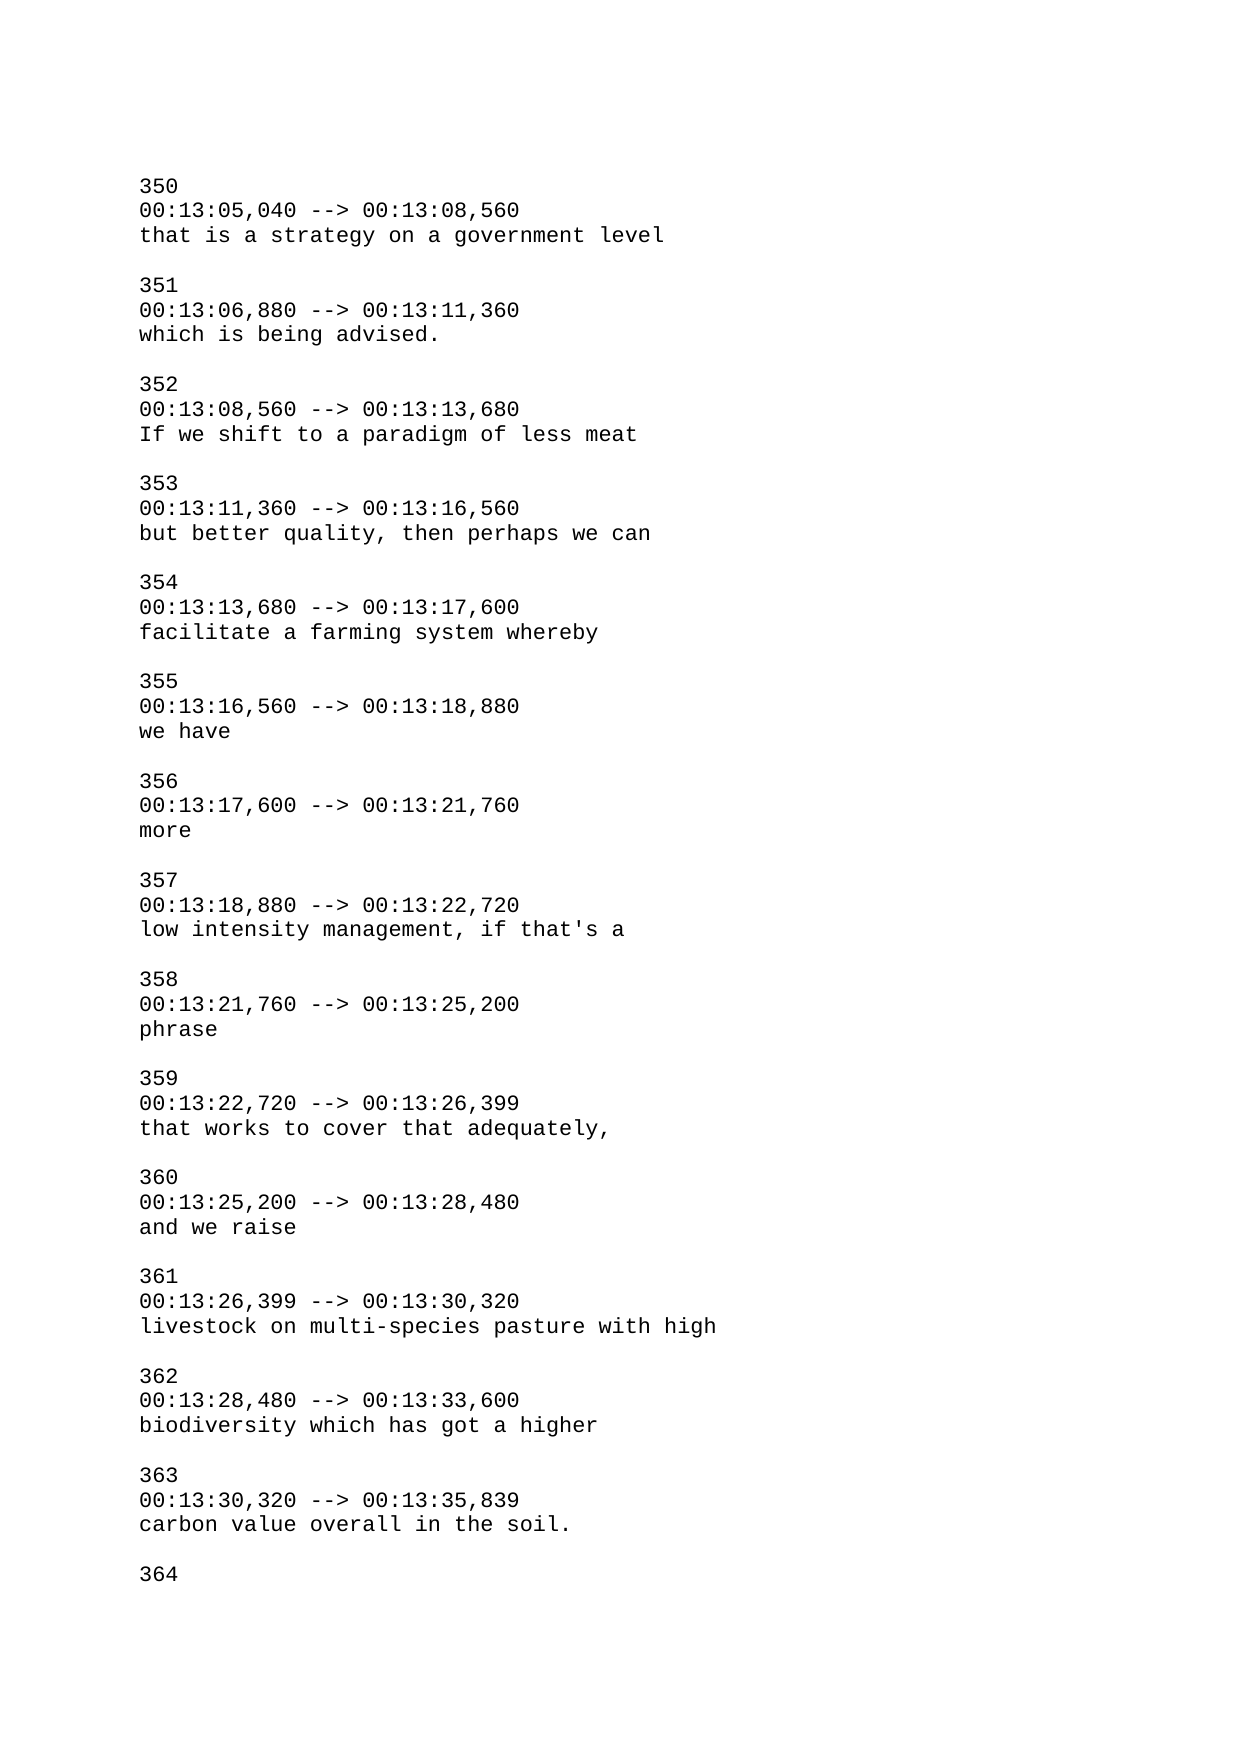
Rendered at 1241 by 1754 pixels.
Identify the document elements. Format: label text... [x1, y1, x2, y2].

text 00:13:22,720 --> 00:13:26,399 [139, 1092, 1101, 1117]
text phrase [139, 1018, 1101, 1042]
text more [139, 819, 1101, 844]
text 00:13:21,760 --> 00:13:25,200 [139, 993, 1101, 1018]
text which is being advised. [139, 323, 1101, 348]
text 352 [139, 373, 1101, 398]
text 363 [139, 1464, 1101, 1489]
text 00:13:25,200 --> 00:13:28,480 [139, 1191, 1101, 1216]
text 00:13:11,360 --> 00:13:16,560 [139, 497, 1101, 522]
text 359 [139, 1067, 1101, 1092]
text 00:13:18,880 --> 00:13:22,720 [139, 894, 1101, 918]
text 356 [139, 770, 1101, 794]
text 360 [139, 1166, 1101, 1191]
text 00:13:26,399 --> 00:13:30,320 [139, 1290, 1101, 1315]
text we have [139, 720, 1101, 745]
text 357 [139, 869, 1101, 894]
text 00:13:30,320 --> 00:13:35,839 [139, 1489, 1101, 1513]
text 358 [139, 968, 1101, 993]
text carbon value overall in the soil. [139, 1513, 1101, 1538]
text 350 [139, 175, 1101, 199]
text 351 [139, 274, 1101, 299]
text 00:13:08,560 --> 00:13:13,680 [139, 398, 1101, 423]
text 00:13:28,480 --> 00:13:33,600 [139, 1389, 1101, 1414]
text 00:13:05,040 --> 00:13:08,560 [139, 199, 1101, 224]
text that works to cover that adequately, [139, 1117, 1101, 1142]
text If we shift to a paradigm of less meat [139, 423, 1101, 447]
text that is a strategy on a government level [139, 224, 1101, 249]
text 354 [139, 571, 1101, 596]
text 361 [139, 1266, 1101, 1290]
text biodiversity which has got a higher [139, 1414, 1101, 1439]
text 00:13:13,680 --> 00:13:17,600 [139, 596, 1101, 621]
text facilitate a farming system whereby [139, 621, 1101, 646]
text 364 [139, 1563, 1101, 1588]
text livestock on multi-species pasture with high [139, 1315, 1101, 1340]
text 00:13:17,600 --> 00:13:21,760 [139, 794, 1101, 819]
text 00:13:06,880 --> 00:13:11,360 [139, 299, 1101, 323]
text 355 [139, 671, 1101, 695]
text and we raise [139, 1216, 1101, 1241]
text 353 [139, 472, 1101, 497]
text low intensity management, if that's a [139, 918, 1101, 943]
text 362 [139, 1365, 1101, 1389]
text but better quality, then perhaps we can [139, 522, 1101, 547]
text 00:13:16,560 --> 00:13:18,880 [139, 695, 1101, 720]
